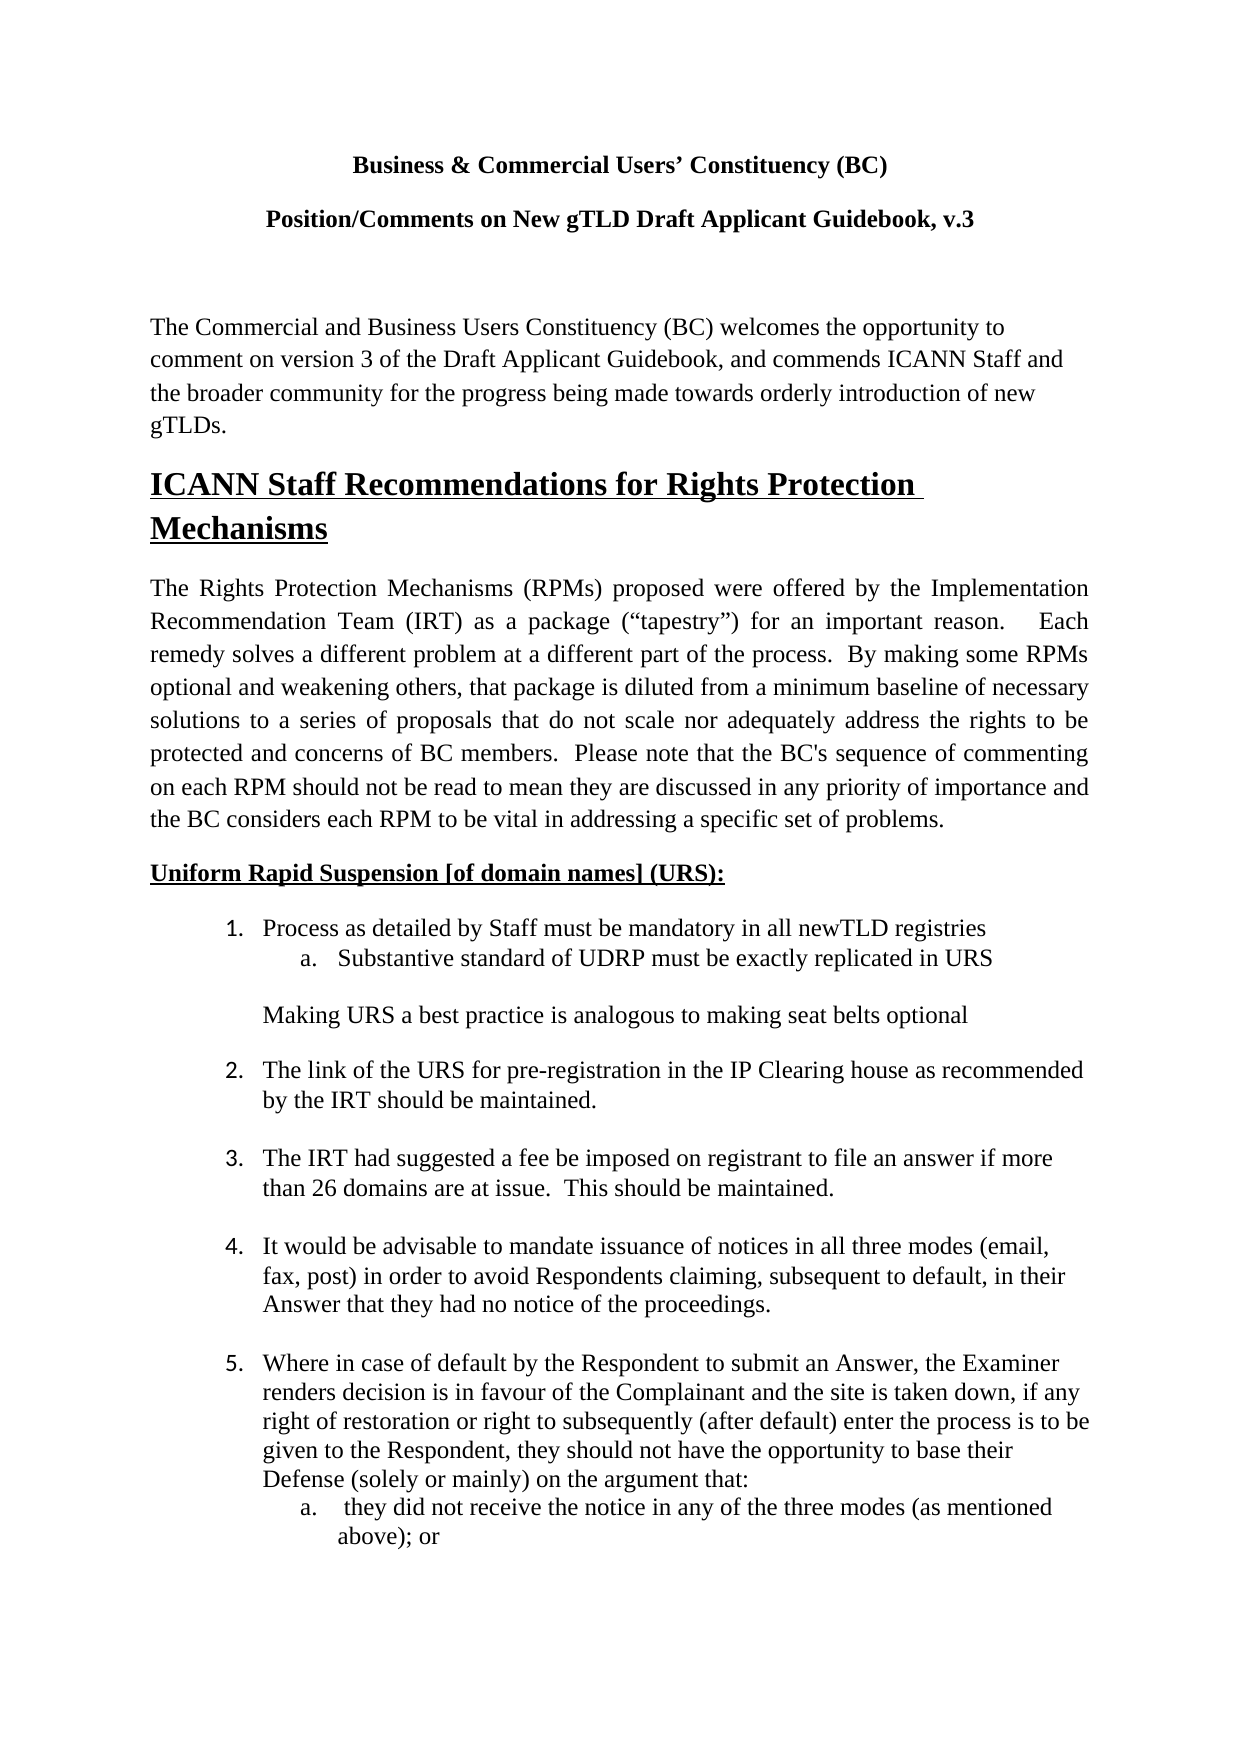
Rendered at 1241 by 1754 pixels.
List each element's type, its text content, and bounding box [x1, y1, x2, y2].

list It would be advisable to mandate issuance of notices in all three modes (email, fax, post) in order to avoid Respondents claiming, subsequent to default, in their Answer that they had no notice of the proceedings. [225, 1230, 1090, 1318]
list Where in case of default by the Respondent to submit an Answer, the Examiner renders decision is in favour of the Complainant and the site is taken down, if any right of restoration or right to subsequently (after default) enter the process is to be given to the Respondent, they should not have the opportunity to base their Defense (solely or mainly) on the argument that: [225, 1347, 1090, 1492]
list The link of the URS for pre-registration in the IP Clearing house as recommended by the IRT should be maintained. [225, 1054, 1090, 1113]
list they did not receive the notice in any of the three modes (as mentioned above); or [300, 1492, 1090, 1550]
text The Rights Protection Mechanisms (RPMs) proposed were offered by the Implementation Recommendation Team (IRT) as a package (“tapestry”) for an important reason. Each remedy solves a different problem at a different part of the process. By making some RPMs optional and weakening others, that package is diluted from a minimum baseline of necessary solutions to a series of proposals that do not scale nor adequately address the rights to be protected and concerns of BC members. Please note that the BC's sequence of commenting on each RPM should not be read to mean they are discussed in any priority of importance and the BC considers each RPM to be vital in addressing a specific set of problems. [150, 573, 1090, 833]
text Business & Commercial Users’ Constituency (BC) [150, 150, 1090, 179]
text Making URS a best practice is analogous to making seat belts optional [262, 1000, 1090, 1029]
list Process as detailed by Staff must be mandatory in all newTLD registries [225, 912, 1090, 943]
text Uniform Rapid Suspension [of domain names] (URS): [150, 858, 1090, 887]
text The Commercial and Business Users Constituency (BC) welcomes the opportunity to comment on version 3 of the Draft Applicant Guidebook, and commends ICANN Staff and the broader community for the progress being made towards orderly introduction of new gTLDs. [150, 312, 1090, 439]
list Substantive standard of UDRP must be exactly replicated in URS [300, 943, 1090, 972]
list The IRT had suggested a fee be imposed on registrant to file an answer if more than 26 domains are at issue. This should be maintained. [225, 1142, 1090, 1201]
text Position/Comments on New gTLD Draft Applicant Guidebook, v.3 [150, 204, 1090, 233]
text ICANN Staff Recommendations for Rights Protection Mechanisms [150, 464, 1090, 547]
